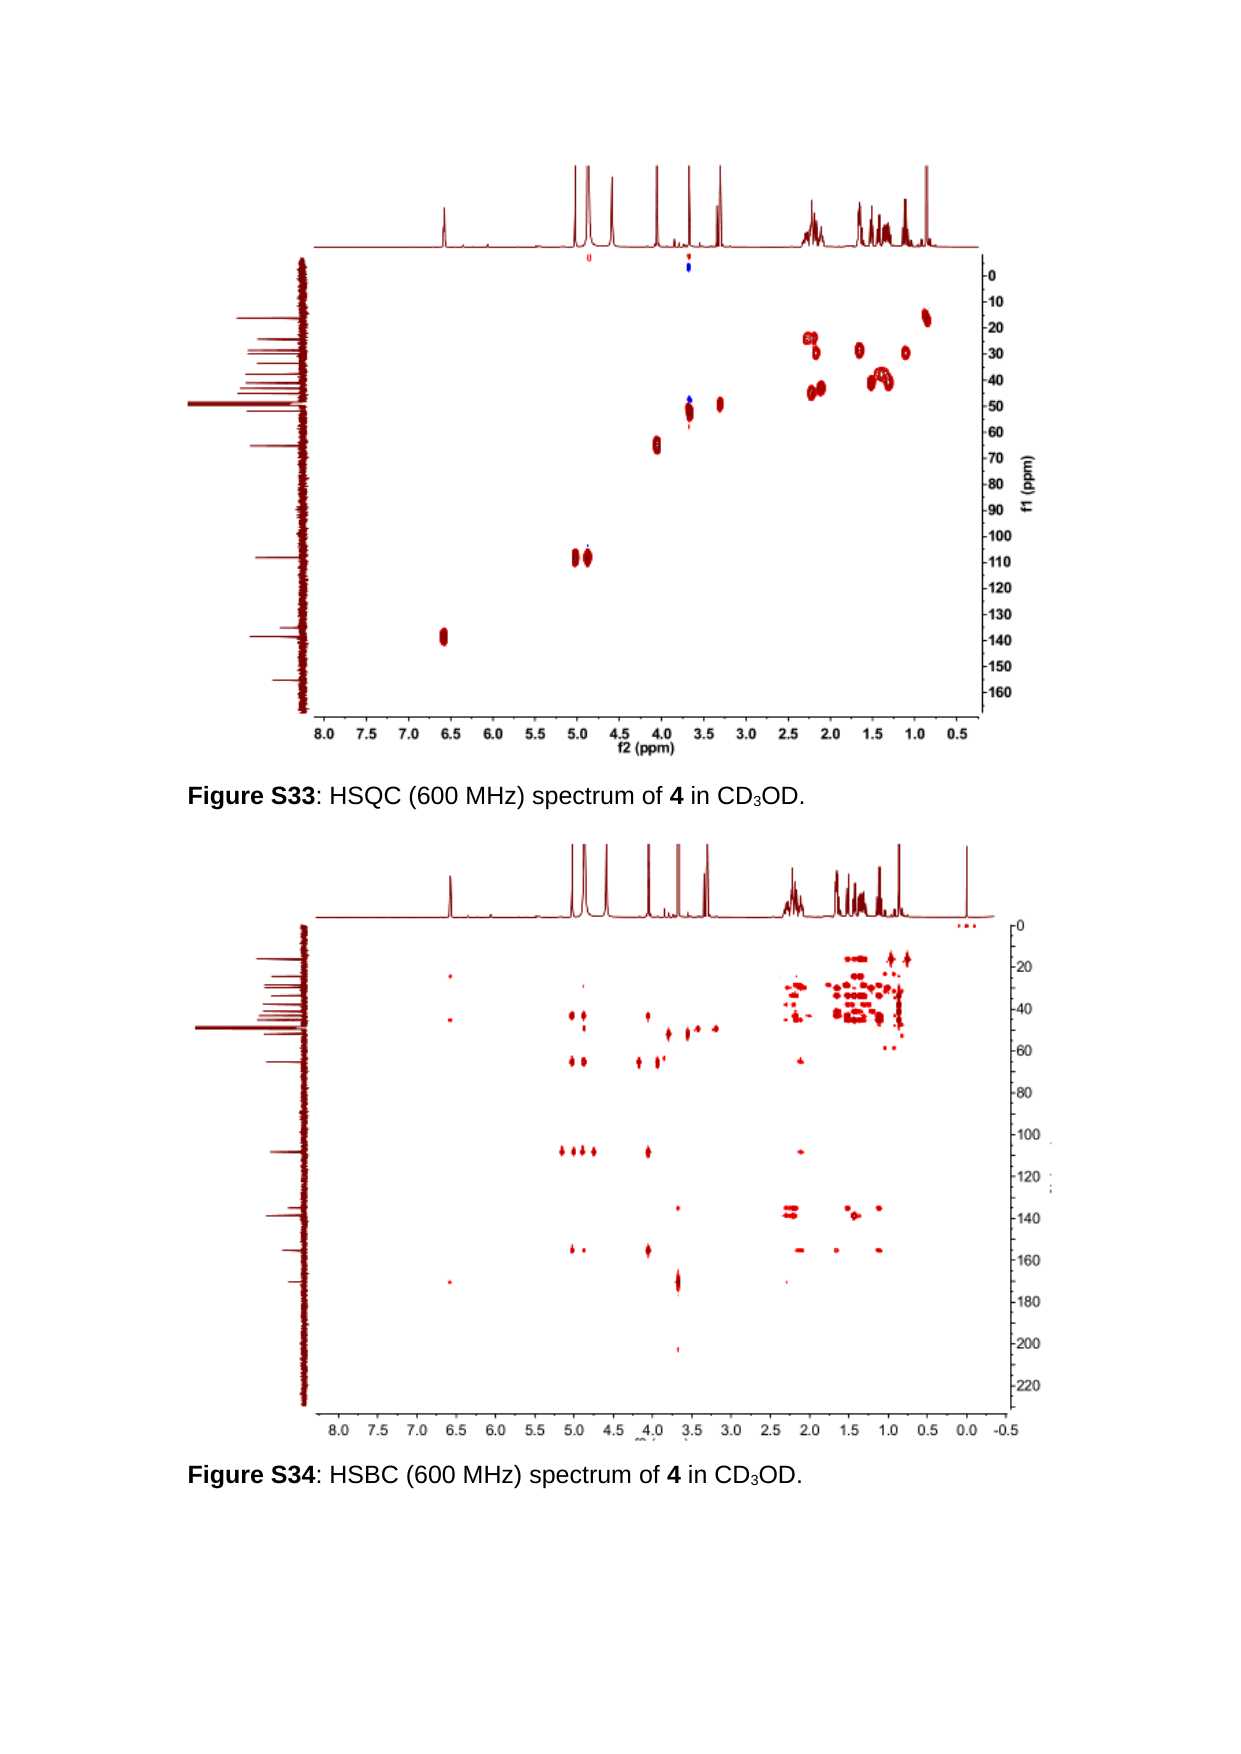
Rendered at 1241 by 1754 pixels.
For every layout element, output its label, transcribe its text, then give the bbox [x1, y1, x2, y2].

text Figure S34: HSBC (600 MHz) spectrum of 4 in CD3OD. [187, 1458, 1053, 1491]
picture [187, 840, 1053, 1456]
text Figure S33: HSQC (600 MHz) spectrum of 4 in CD3OD. [187, 779, 1053, 812]
picture [187, 162, 1047, 763]
